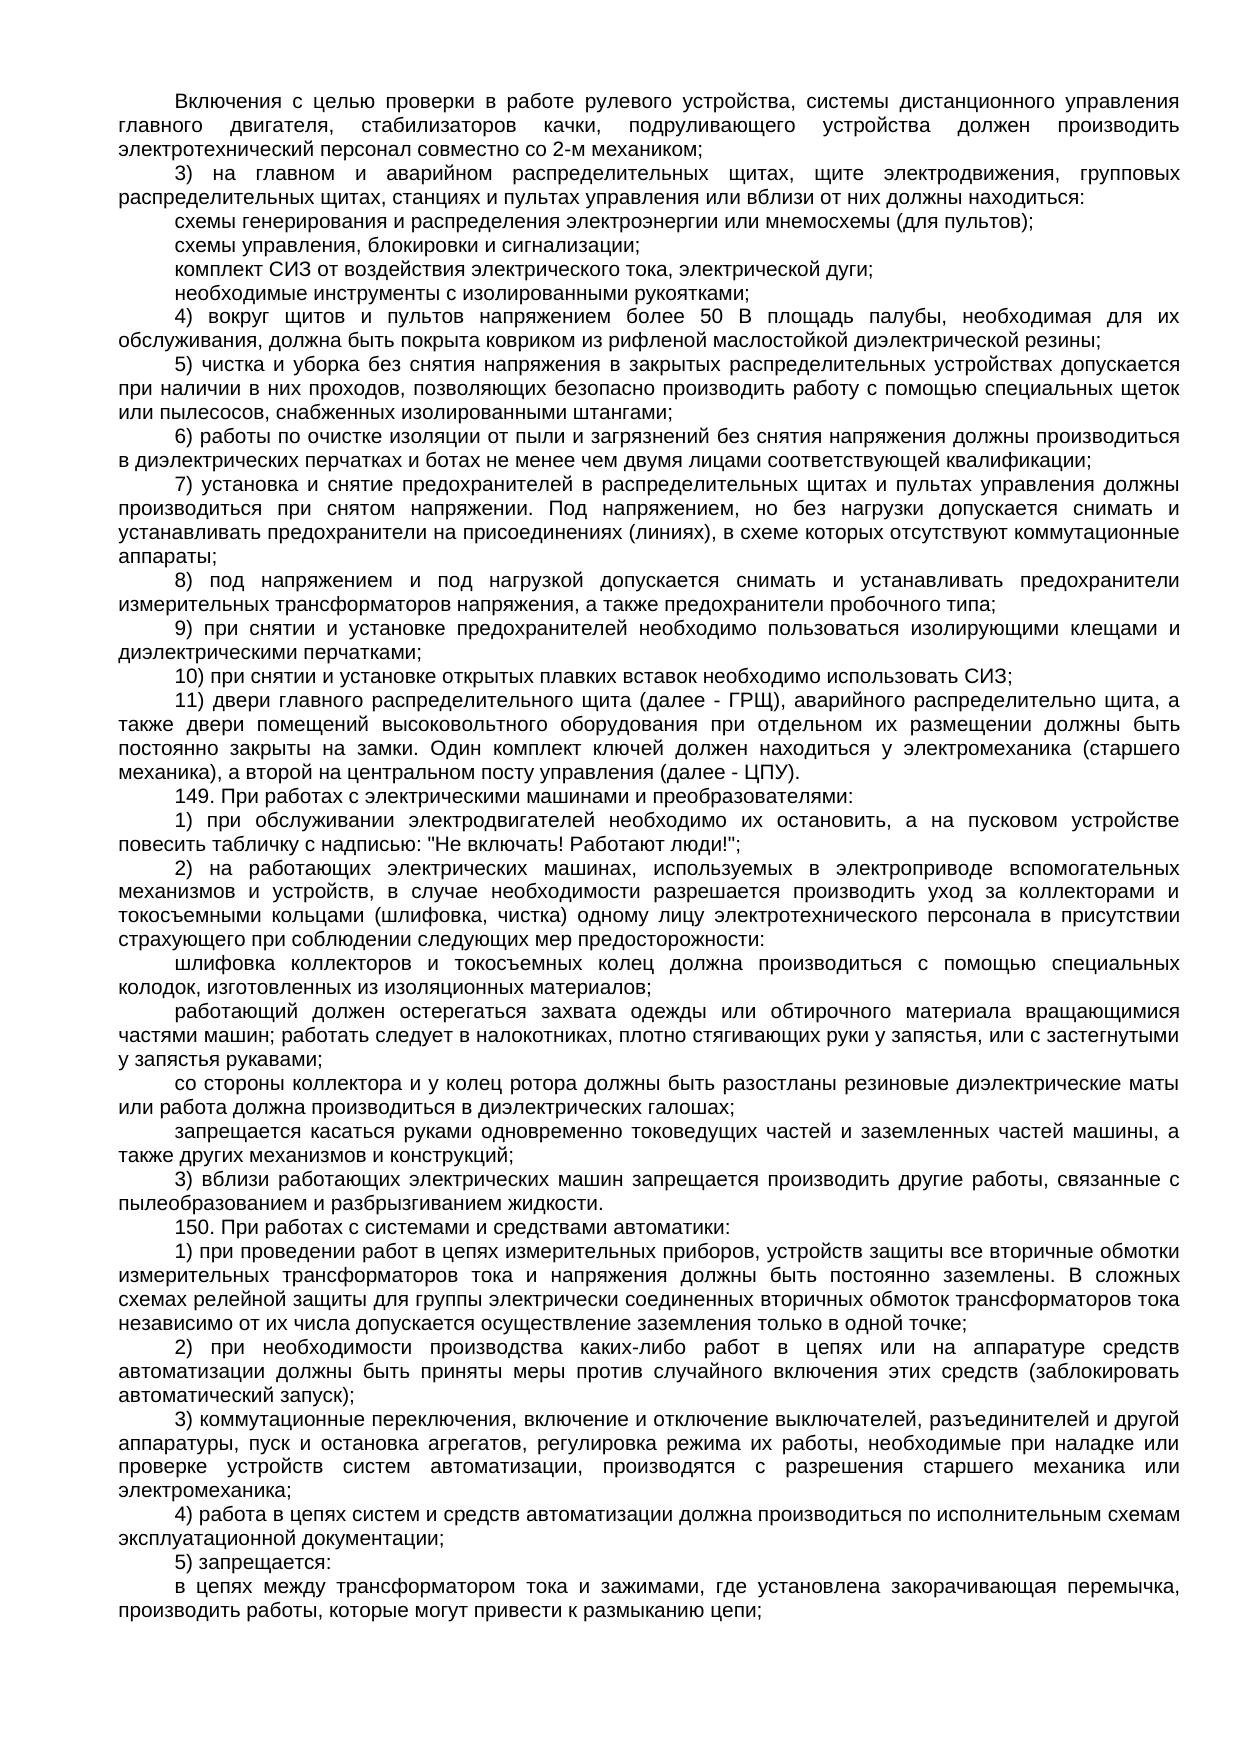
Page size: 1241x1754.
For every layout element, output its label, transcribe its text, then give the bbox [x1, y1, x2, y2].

text 149. При работах с электрическими машинами и преобразователями: [118, 783, 1181, 807]
text 3) на главном и аварийном распределительных щитах, щите электродвижения, групповых распределительных щитах, станциях и пультах управления или вблизи от них должны находиться: [118, 161, 1181, 208]
text 4) вокруг щитов и пультов напряжением более 50 В площадь палубы, необходимая для их обслуживания, должна быть покрыта ковриком из рифленой маслостойкой диэлектрической резины; [118, 304, 1181, 352]
text 3) коммутационные переключения, включение и отключение выключателей, разъединителей и другой аппаратуры, пуск и остановка агрегатов, регулировка режима их работы, необходимые при наладке или проверке устройств систем автоматизации, производятся с разрешения старшего механика или электромеханика; [118, 1406, 1181, 1502]
text комплект СИЗ от воздействия электрического тока, электрической дуги; [118, 256, 1181, 280]
text необходимые инструменты с изолированными рукоятками; [118, 280, 1181, 304]
text 5) чистка и уборка без снятия напряжения в закрытых распределительных устройствах допускается при наличии в них проходов, позволяющих безопасно производить работу с помощью специальных щеток или пылесосов, снабженных изолированными штангами; [118, 352, 1181, 424]
text 4) работа в цепях систем и средств автоматизации должна производиться по исполнительным схемам эксплуатационной документации; [118, 1502, 1181, 1550]
text 3) вблизи работающих электрических машин запрещается производить другие работы, связанные с пылеобразованием и разбрызгиванием жидкости. [118, 1167, 1181, 1215]
text в цепях между трансформатором тока и зажимами, где установлена закорачивающая перемычка, производить работы, которые могут привести к размыканию цепи; [118, 1574, 1181, 1622]
text 1) при проведении работ в цепях измерительных приборов, устройств защиты все вторичные обмотки измерительных трансформаторов тока и напряжения должны быть постоянно заземлены. В сложных схемах релейной защиты для группы электрически соединенных вторичных обмоток трансформаторов тока независимо от их числа допускается осуществление заземления только в одной точке; [118, 1239, 1181, 1334]
text схемы генерирования и распределения электроэнергии или мнемосхемы (для пультов); [118, 208, 1181, 232]
text 150. При работах с системами и средствами автоматики: [118, 1215, 1181, 1239]
text 11) двери главного распределительного щита (далее - ГРЩ), аварийного распределительно щита, а также двери помещений высоковольтного оборудования при отдельном их размещении должны быть постоянно закрыты на замки. Один комплект ключей должен находиться у электромеханика (старшего механика), а второй на центральном посту управления (далее - ЦПУ). [118, 688, 1181, 783]
text 10) при снятии и установке открытых плавких вставок необходимо использовать СИЗ; [118, 664, 1181, 688]
text Включения с целью проверки в работе рулевого устройства, системы дистанционного управления главного двигателя, стабилизаторов качки, подруливающего устройства должен производить электротехнический персонал совместно со 2-м механиком; [118, 89, 1181, 161]
text шлифовка коллекторов и токосъемных колец должна производиться с помощью специальных колодок, изготовленных из изоляционных материалов; [118, 951, 1181, 999]
text работающий должен остерегаться захвата одежды или обтирочного материала вращающимися частями машин; работать следует в налокотниках, плотно стягивающих руки у запястья, или с застегнутыми у запястья рукавами; [118, 999, 1181, 1071]
text 9) при снятии и установке предохранителей необходимо пользоваться изолирующими клещами и диэлектрическими перчатками; [118, 616, 1181, 664]
text 2) при необходимости производства каких-либо работ в цепях или на аппаратуре средств автоматизации должны быть приняты меры против случайного включения этих средств (заблокировать автоматический запуск); [118, 1334, 1181, 1406]
text 7) установка и снятие предохранителей в распределительных щитах и пультах управления должны производиться при снятом напряжении. Под напряжением, но без нагрузки допускается снимать и устанавливать предохранители на присоединениях (линиях), в схеме которых отсутствуют коммутационные аппараты; [118, 472, 1181, 568]
text 6) работы по очистке изоляции от пыли и загрязнений без снятия напряжения должны производиться в диэлектрических перчатках и ботах не менее чем двумя лицами соответствующей квалификации; [118, 424, 1181, 472]
text 8) под напряжением и под нагрузкой допускается снимать и устанавливать предохранители измерительных трансформаторов напряжения, а также предохранители пробочного типа; [118, 568, 1181, 616]
text 5) запрещается: [118, 1550, 1181, 1574]
text 2) на работающих электрических машинах, используемых в электроприводе вспомогательных механизмов и устройств, в случае необходимости разрешается производить уход за коллекторами и токосъемными кольцами (шлифовка, чистка) одному лицу электротехнического персонала в присутствии страхующего при соблюдении следующих мер предосторожности: [118, 855, 1181, 951]
text запрещается касаться руками одновременно токоведущих частей и заземленных частей машины, а также других механизмов и конструкций; [118, 1119, 1181, 1167]
text 1) при обслуживании электродвигателей необходимо их остановить, а на пусковом устройстве повесить табличку с надписью: "Не включать! Работают люди!"; [118, 807, 1181, 855]
text со стороны коллектора и у колец ротора должны быть разостланы резиновые диэлектрические маты или работа должна производиться в диэлектрических галошах; [118, 1071, 1181, 1119]
text схемы управления, блокировки и сигнализации; [118, 232, 1181, 256]
